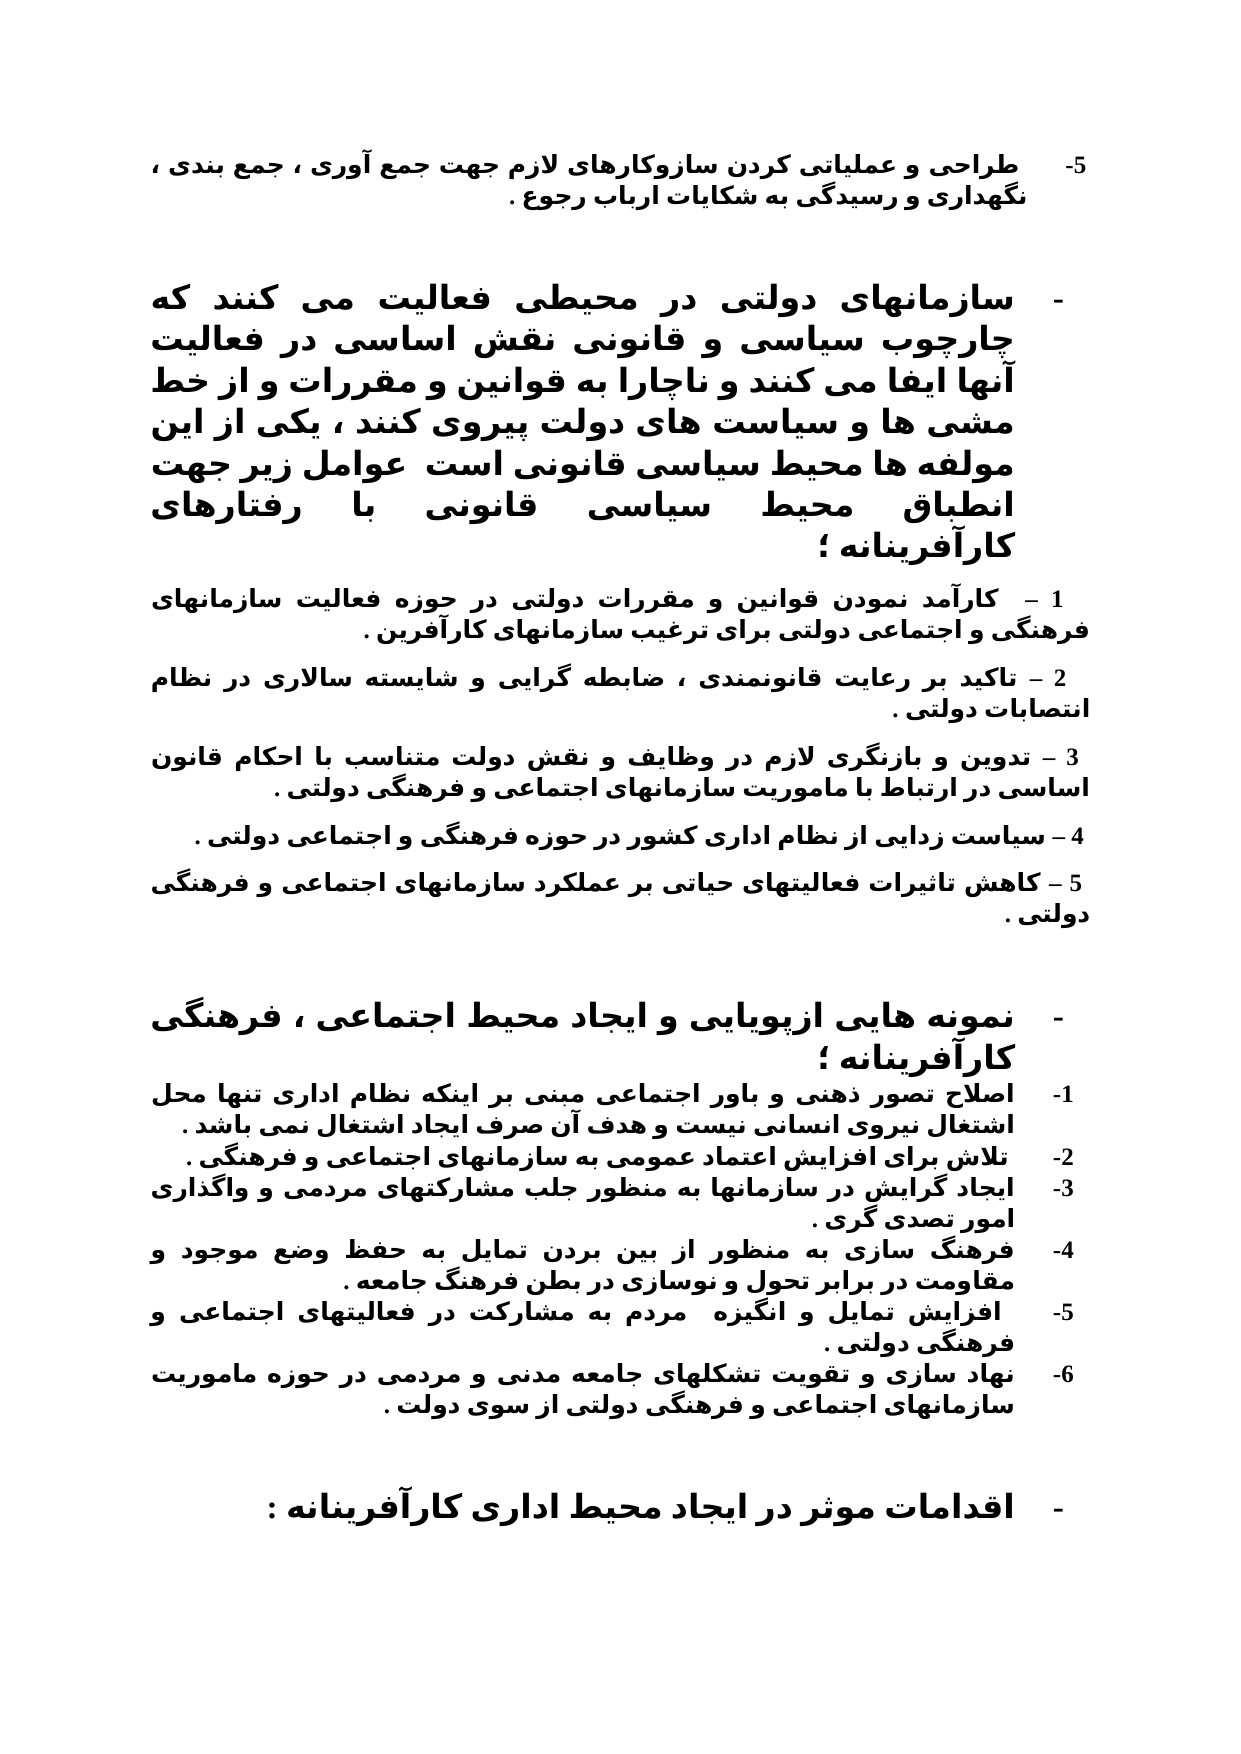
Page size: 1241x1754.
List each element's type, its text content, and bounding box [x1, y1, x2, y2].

list اصلاح تصور ذهنی و باور اجتماعی مبنی بر اینکه نظام اداری تنها محل اشتغال نیروی انسانی نیست و هدف آن صرف ایجاد اشتغال نمی باشد . [150, 1079, 1053, 1139]
list تلاش برای افزایش اعتماد عمومی به سازمانهای اجتماعی و فرهنگی . [150, 1142, 1053, 1170]
text 1 – کارآمد نمودن قوانین و مقررات دولتی در حوزه فعالیت سازمانهای فرهنگی و اجتماعی دولتی برای ترغیب سازمانهای کارآفرین . [150, 584, 1090, 644]
list فرهنگ سازی به منظور از بین بردن تمایل به حفظ وضع موجود و مقاومت در برابر تحول و نوسازی در بطن فرهنگ جامعه . [150, 1235, 1053, 1294]
list افزایش تمایل و انگیزه مردم به مشارکت در فعالیتهای اجتماعی و فرهنگی دولتی . [150, 1297, 1053, 1357]
text 3 – تدوین و بازنگری لازم در وظایف و نقش دولت متناسب با احکام قانون اساسی در ارتباط با ماموریت سازمانهای اجتماعی و فرهنگی دولتی . [150, 742, 1090, 802]
list اقدامات موثر در ایجاد محیط اداری کارآفرینانه : [150, 1487, 1053, 1526]
list نهاد سازی و تقویت تشکلهای جامعه مدنی و مردمی در حوزه ماموریت سازمانهای اجتماعی و فرهنگی دولتی از سوی دولت . [150, 1359, 1053, 1419]
list طراحی و عملیاتی کردن سازوکارهای لازم جهت جمع آوری ، جمع بندی ، نگهداری و رسیدگی به شکایات ارباب رجوع . [150, 150, 1065, 210]
text 2 – تاکید بر رعایت قانونمندی ، ضابطه گرایی و شایسته سالاری در نظام انتصابات دولتی . [150, 663, 1090, 723]
list نمونه هایی ازپویایی و ایجاد محیط اجتماعی ، فرهنگی کارآفرینانه ؛ [150, 997, 1053, 1076]
list ایجاد گرایش در سازمانها به منظور جلب مشارکتهای مردمی و واگذاری امور تصدی گری . [150, 1173, 1053, 1232]
list سازمانهای دولتی در محیطی فعالیت می کنند که چارچوب سیاسی و قانونی نقش اساسی در فعالیت آنها ایفا می کنند و ناچارا به قوانین و مقررات و از خط مشی ها و سیاست های دولت پیروی کنند ، یکی از این مولفه ها محیط سیاسی قانونی است عوامل زیر جهت انطباق محیط سیاسی قانونی با رفتارهای کارآفرینانه ؛ [150, 278, 1053, 565]
text 4 – سیاست زدایی از نظام اداری کشور در حوزه فرهنگی و اجتماعی دولتی . [150, 821, 1090, 849]
text 5 – کاهش تاثیرات فعالیتهای حیاتی بر عملکرد سازمانهای اجتماعی و فرهنگی دولتی . [150, 868, 1090, 928]
